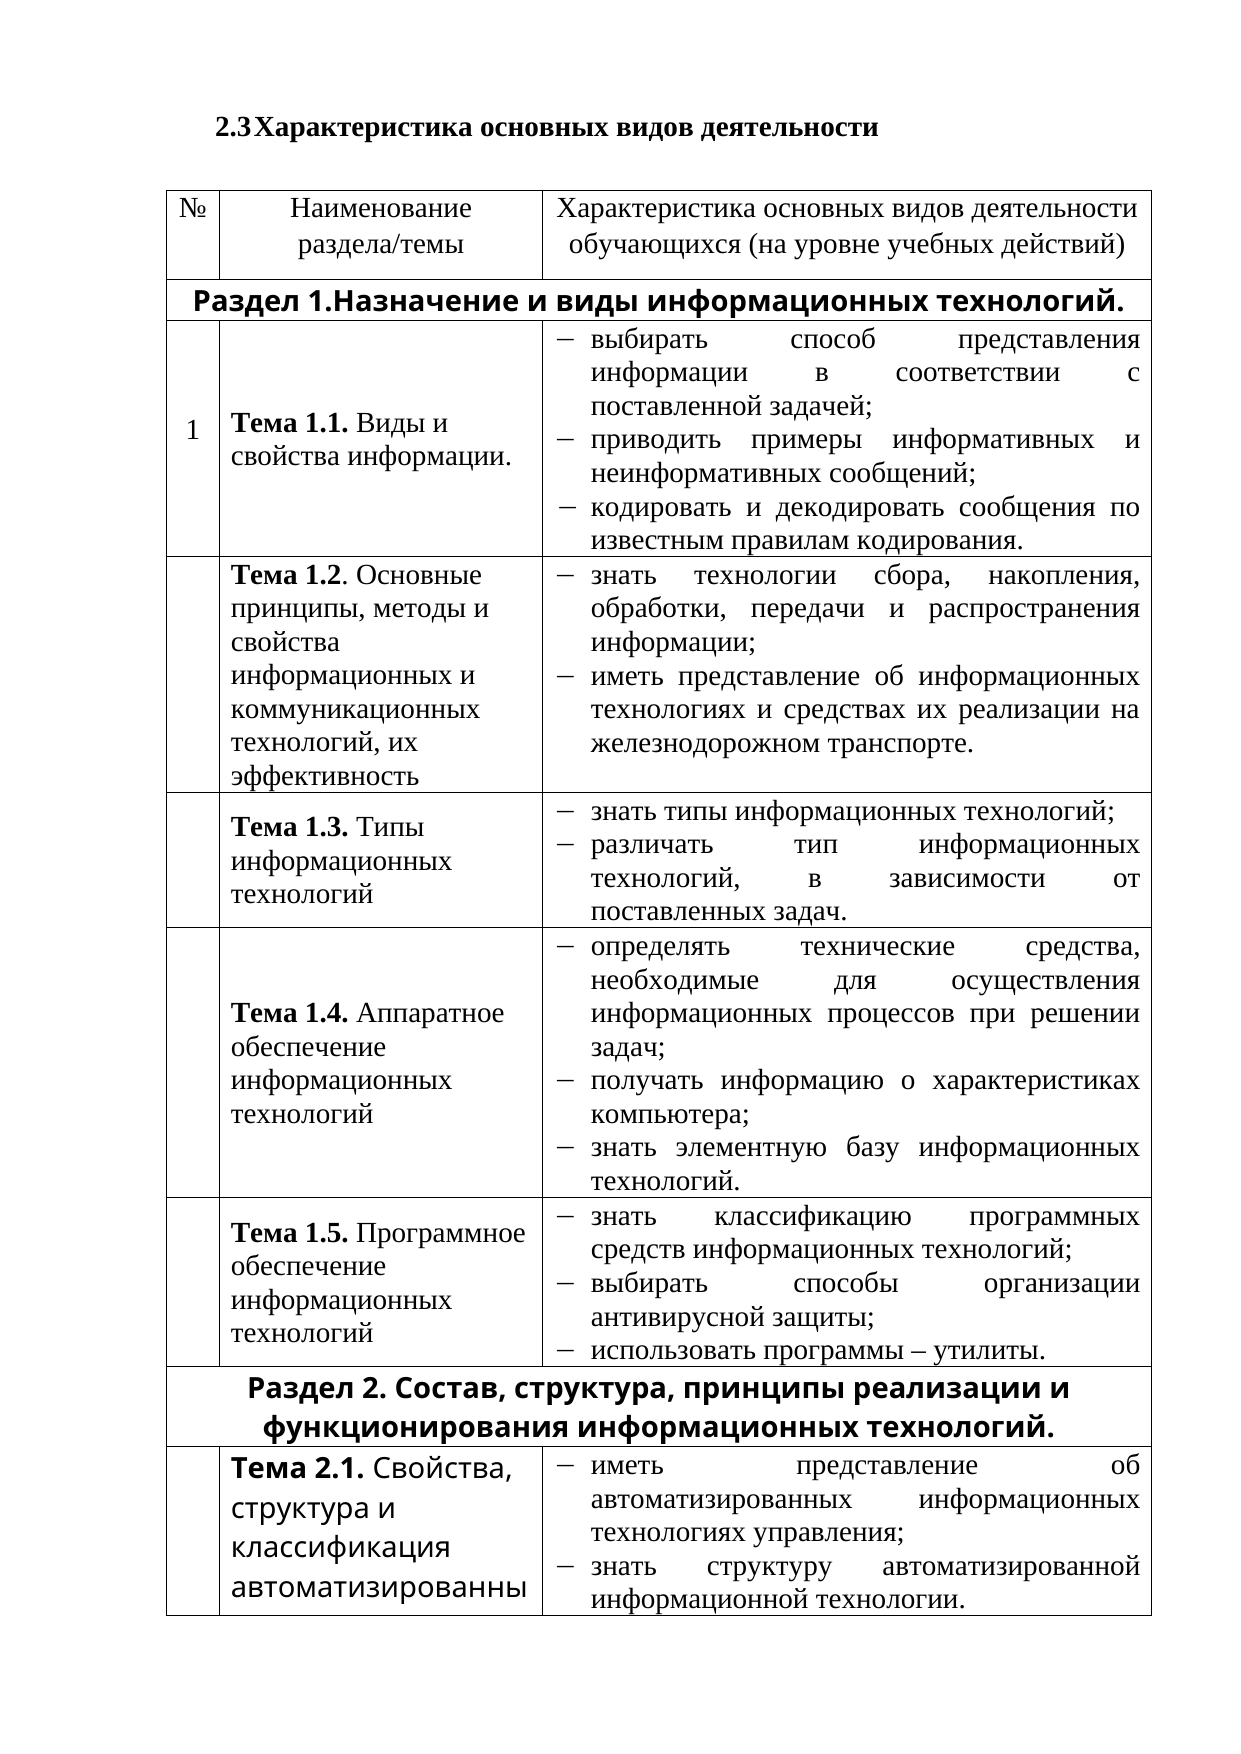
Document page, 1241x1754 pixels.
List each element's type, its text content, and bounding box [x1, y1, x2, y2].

table_cell знать классификацию программных средств информационных технологий; выбирать способы организации антивирусной защиты; использовать программы – утилиты. [543, 1198, 1151, 1366]
table_cell [167, 793, 219, 927]
table_cell [167, 928, 219, 1197]
table_cell 1 [167, 321, 219, 556]
table_cell [167, 557, 219, 792]
table_cell Тема 1.3. Типы информационных технологий [220, 793, 542, 927]
table_cell Тема 1.5. Программное обеспечение информационных технологий [220, 1198, 542, 1366]
table_header Характеристика основных видов деятельности обучающихся (на уровне учебных действий) [543, 191, 1151, 279]
subtitle Характеристика основных видов деятельности [215, 109, 1152, 143]
table_cell знать технологии сбора, накопления, обработки, передачи и распространения информации; иметь представление об информационных технологиях и средствах их реализации на железнодорожном транспорте. [543, 557, 1151, 792]
table_header Наименование раздела/темы [220, 191, 542, 279]
table_cell выбирать способ представления информации в соответствии с поставленной задачей; приводить примеры информативных и неинформативных сообщений; кодировать и декодировать сообщения по известным правилам кодирования. [543, 321, 1151, 556]
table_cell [543, 1447, 1151, 1615]
table_cell определять технические средства, необходимые для осуществления информационных процессов при решении задач; получать информацию о характеристиках компьютера; знать элементную базу информационных технологий. [543, 928, 1151, 1197]
table_cell знать типы информационных технологий; различать тип информационных технологий, в зависимости от поставленных задач. [543, 793, 1151, 927]
table_cell Раздел 2. Состав, структура, принципы реализации и функционирования информационных технологий. [167, 1367, 1151, 1446]
table_cell Раздел 1.Назначение и виды информационных технологий. [167, 280, 1151, 320]
table_cell Тема 1.2. Основные принципы, методы и свойства информационных и коммуникационных технологий, их эффективность [220, 557, 542, 792]
table_cell Тема 1.1. Виды и свойства информации. [220, 321, 542, 556]
table_cell [167, 1198, 219, 1366]
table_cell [220, 1447, 542, 1615]
table_header № [167, 191, 219, 279]
table_cell Тема 1.4. Аппаратное обеспечение информационных технологий [220, 928, 542, 1197]
table_cell [167, 1447, 219, 1615]
